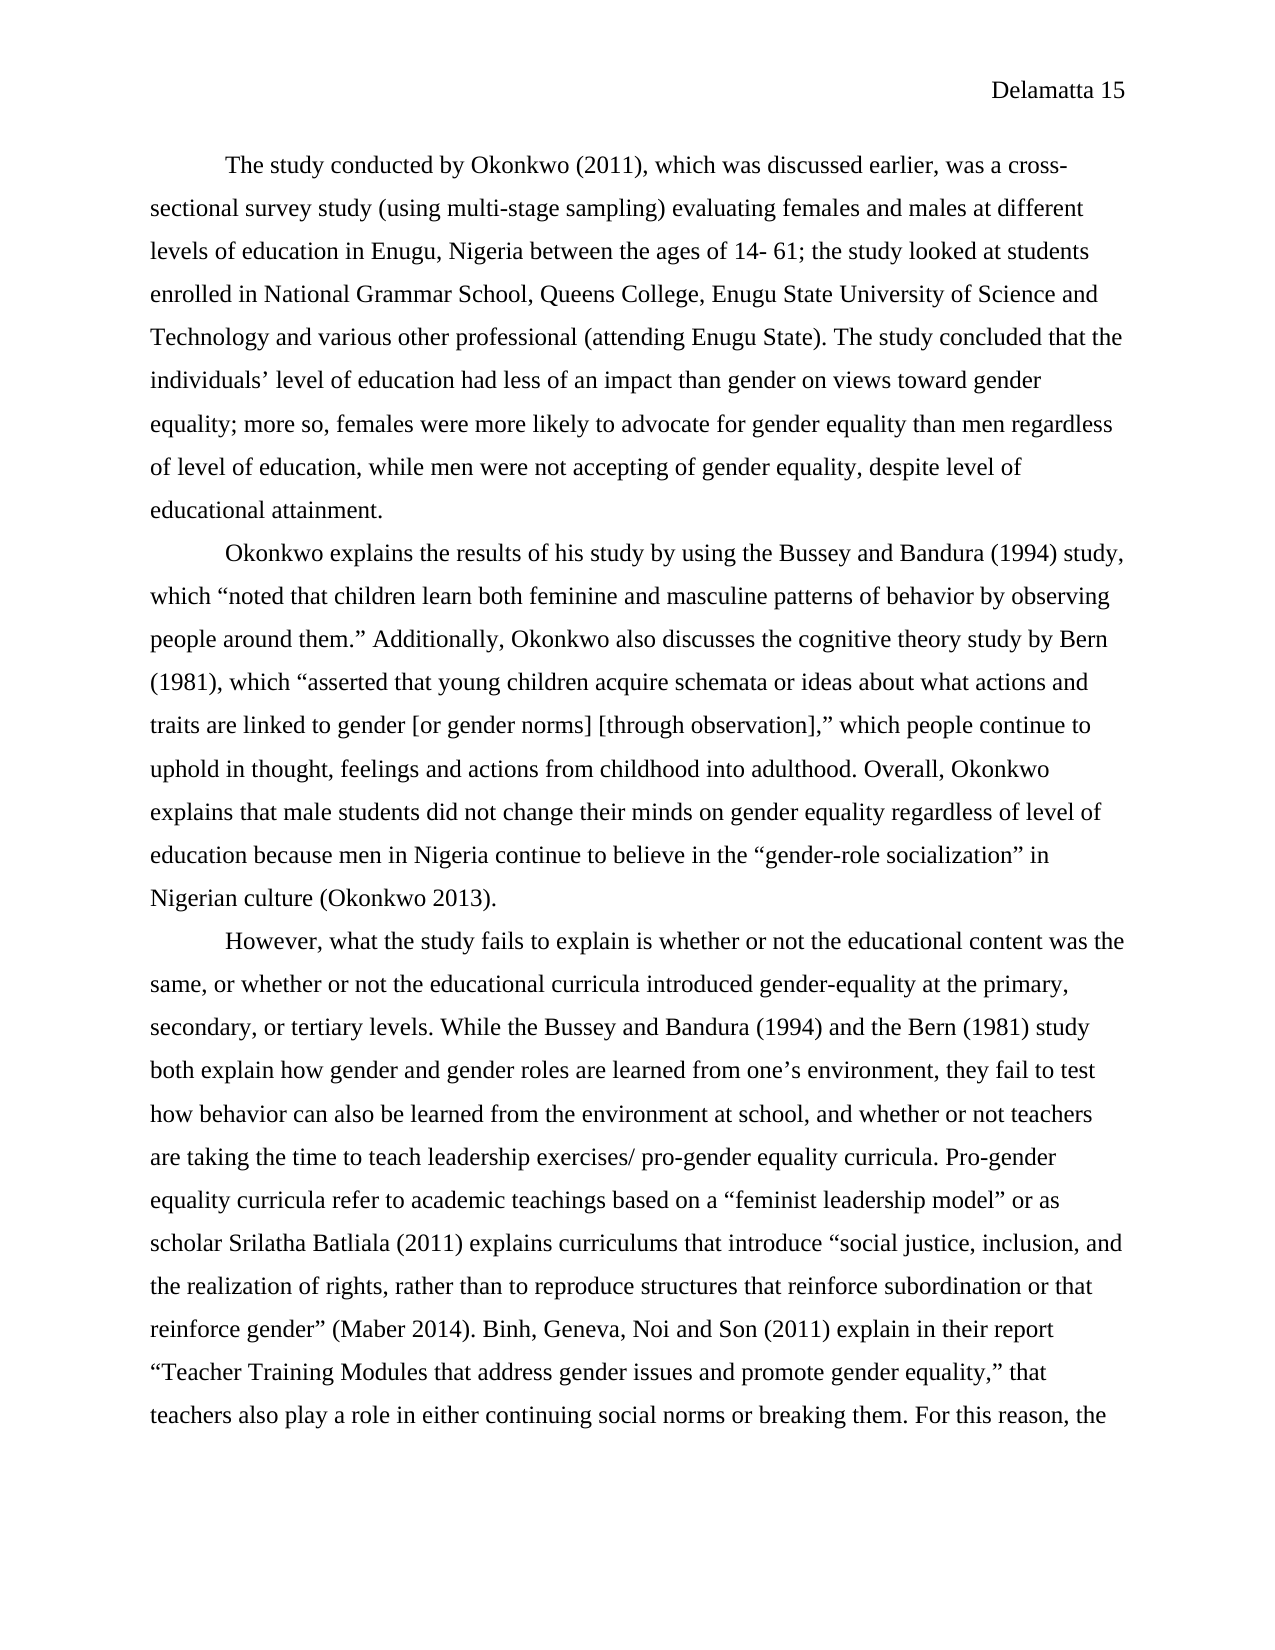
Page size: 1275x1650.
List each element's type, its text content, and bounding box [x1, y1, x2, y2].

text The study conducted by Okonkwo (2011), which was discussed earlier, was a cross-sectional survey study (using multi-stage sampling) evaluating females and males at different levels of education in Enugu, Nigeria between the ages of 14- 61; the study looked at students enrolled in National Grammar School, Queens College, Enugu State University of Science and Technology and various other professional (attending Enugu State). The study concluded that the individuals’ level of education had less of an impact than gender on views toward gender equality; more so, females were more likely to advocate for gender equality than men regardless of level of education, while men were not accepting of gender equality, despite level of educational attainment. [150, 150, 1125, 524]
text Okonkwo explains the results of his study by using the Bussey and Bandura (1994) study, which “noted that children learn both feminine and masculine patterns of behavior by observing people around them.” Additionally, Okonkwo also discusses the cognitive theory study by Bern (1981), which “asserted that young children acquire schemata or ideas about what actions and traits are linked to gender [or gender norms] [through observation],” which people continue to uphold in thought, feelings and actions from childhood into adulthood. Overall, Okonkwo explains that male students did not change their minds on gender equality regardless of level of education because men in Nigeria continue to believe in the “gender-role socialization” in Nigerian culture (Okonkwo 2013). [150, 538, 1125, 912]
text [150, 926, 1125, 1429]
